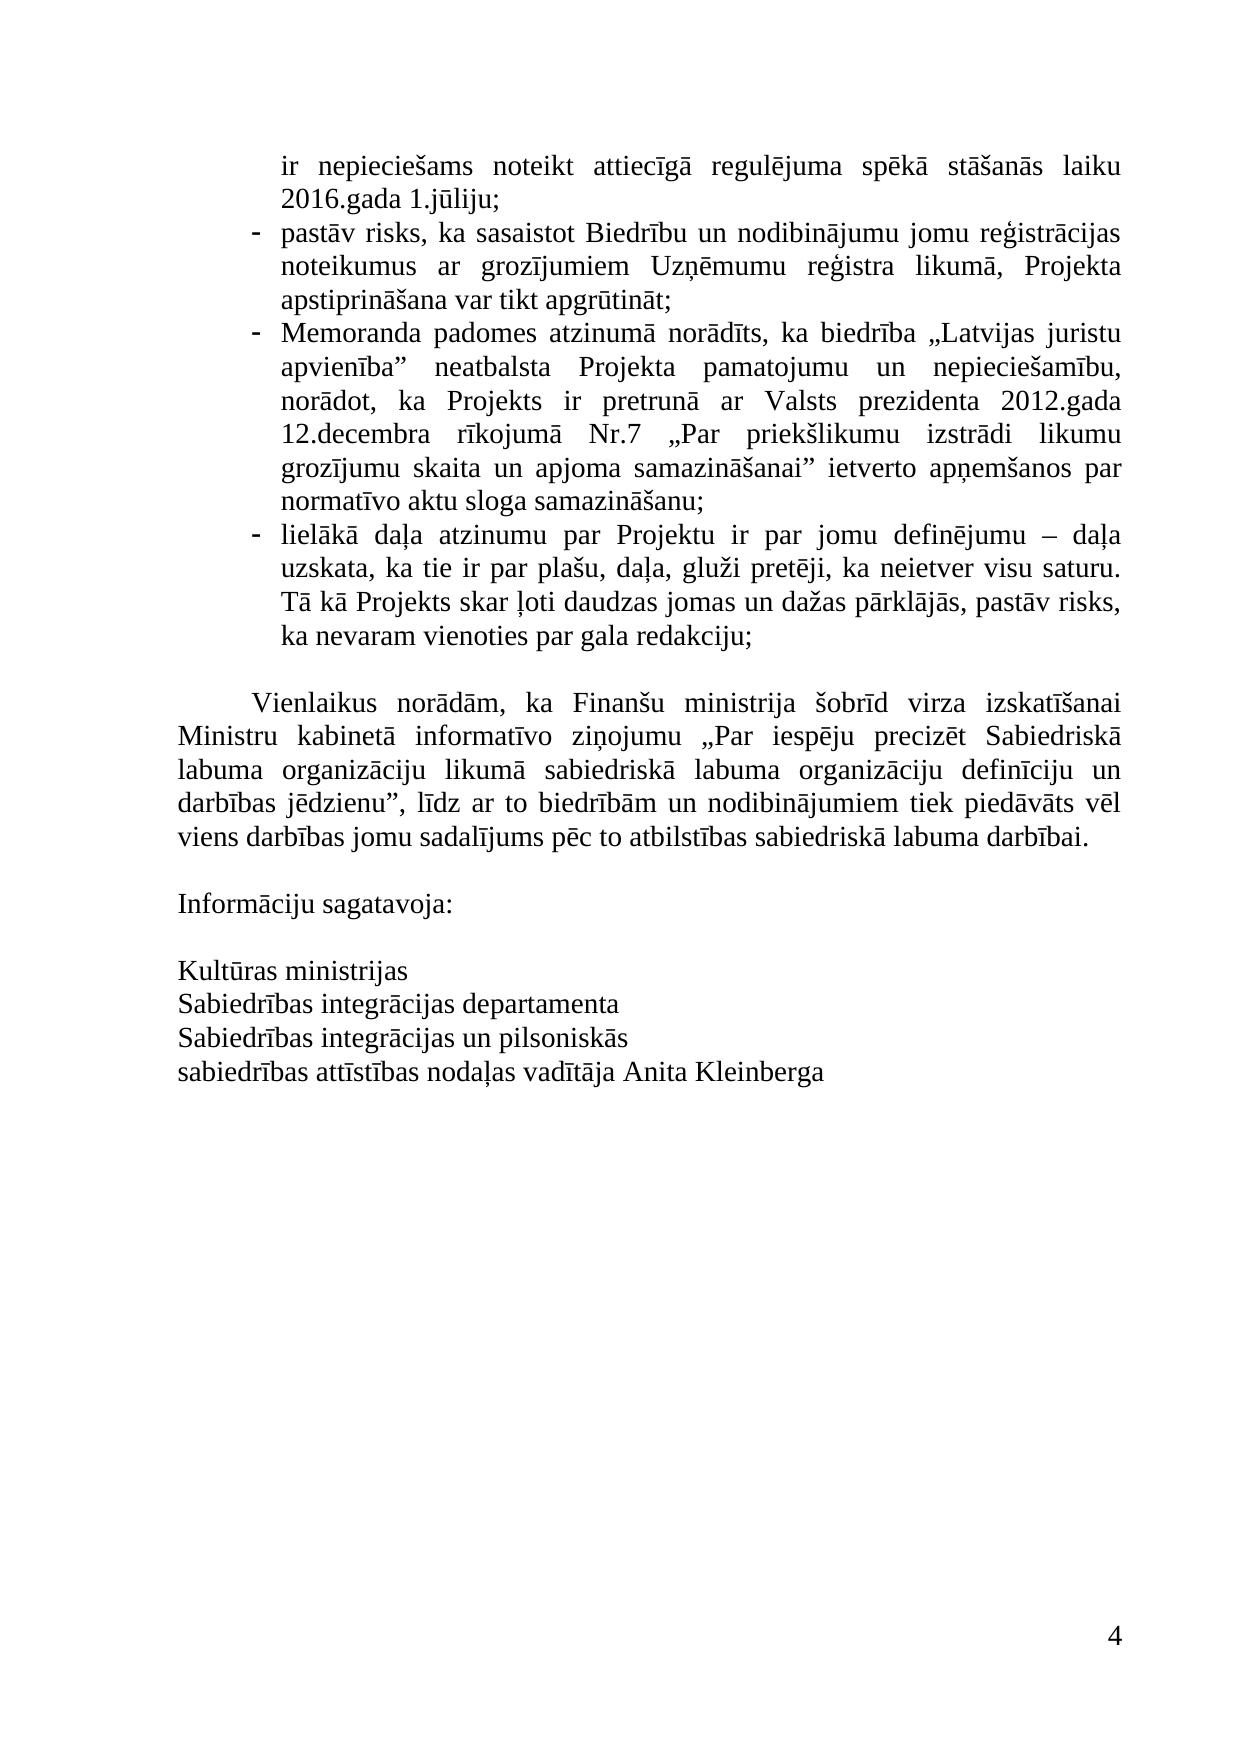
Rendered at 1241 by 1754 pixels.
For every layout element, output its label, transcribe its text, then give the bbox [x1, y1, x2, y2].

list Memoranda padomes atzinumā norādīts, ka biedrība „Latvijas juristu apvienība” neatbalsta Projekta pamatojumu un nepieciešamību, norādot, ka Projekts ir pretrunā ar Valsts prezidenta 2012.gada 12.decembra rīkojumā Nr.7 „Par priekšlikumu izstrādi likumu grozījumu skaita un apjoma samazināšanai” ietverto apņemšanos par normatīvo aktu sloga samazināšanu; [251, 316, 1122, 517]
list lielākā daļa atzinumu par Projektu ir par jomu definējumu – daļa uzskata, ka tie ir par plašu, daļa, gluži pretēji, ka neietver visu saturu. Tā kā Projekts skar ļoti daudzas jomas un dažas pārklājās, pastāv risks, ka nevaram vienoties par gala redakciju; [251, 517, 1122, 651]
list pastāv risks, ka sasaistot Biedrību un nodibinājumu jomu reģistrācijas noteikumus ar grozījumiem Uzņēmumu reģistra likumā, Projekta apstiprināšana var tikt apgrūtināt; [251, 215, 1122, 316]
text sabiedrības attīstības nodaļas vadītāja Anita Kleinberga [177, 1054, 1122, 1087]
text Kultūras ministrijas [177, 953, 1122, 987]
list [251, 148, 1122, 215]
text Sabiedrības integrācijas departamenta [177, 987, 1122, 1020]
text Vienlaikus norādām, ka Finanšu ministrija šobrīd virza izskatīšanai Ministru kabinetā informatīvo ziņojumu „Par iespēju precizēt Sabiedriskā labuma organizāciju likumā sabiedriskā labuma organizāciju definīciju un darbības jēdzienu”, līdz ar to biedrībām un nodibinājumiem tiek piedāvāts vēl viens darbības jomu sadalījums pēc to atbilstības sabiedriskā labuma darbībai. [177, 685, 1122, 852]
text Sabiedrības integrācijas un pilsoniskās [177, 1020, 1122, 1054]
text Informāciju sagatavoja: [177, 886, 1122, 919]
